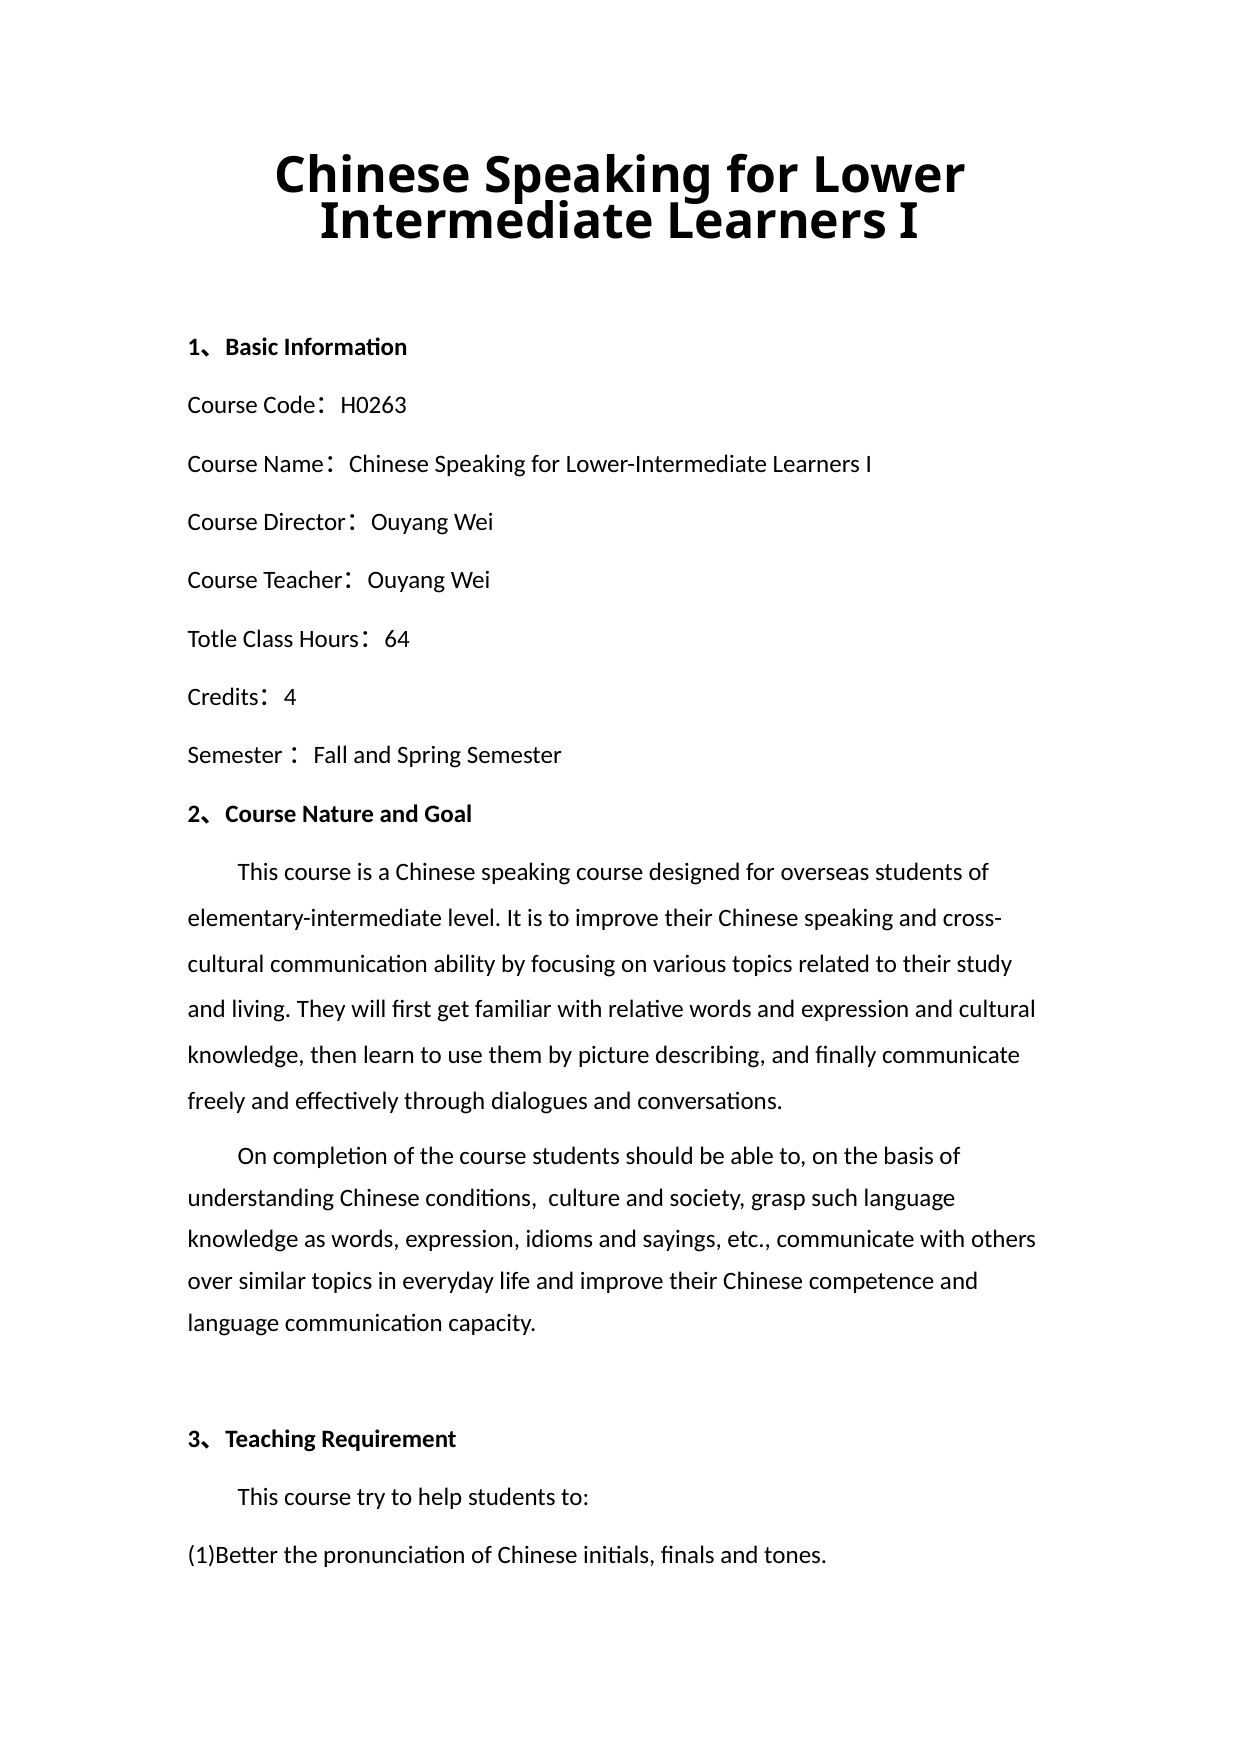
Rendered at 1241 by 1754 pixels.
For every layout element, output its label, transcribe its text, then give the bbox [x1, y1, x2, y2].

text (1)Better the pronunciation of Chinese initials, finals and tones. [181, 1521, 1059, 1579]
text This course try to help students to: [181, 1462, 1059, 1521]
text Course Teacher：Ouyang Wei [181, 546, 1059, 604]
text Course Name：Chinese Speaking for Lower-Intermediate Learners I [181, 429, 1059, 487]
text Chinese Speaking for Lower Intermediate Learners I [181, 150, 1059, 254]
text On completion of the course students should be able to, on the basis of understanding Chinese conditions, culture and society, grasp such language knowledge as words, expression, idioms and sayings, etc., communicate with others over similar topics in everyday life and improve their Chinese competence and language communication capacity. [181, 1125, 1059, 1346]
text 1、Basic Information [181, 312, 1059, 371]
text Credits：4 [181, 662, 1059, 721]
text 3、Teaching Requirement [181, 1404, 1059, 1462]
text Course Director：Ouyang Wei [181, 487, 1059, 546]
text 2、Course Nature and Goal [181, 779, 1059, 837]
text This course is a Chinese speaking course designed for overseas students of elementary-intermediate level. It is to improve their Chinese speaking and cross-cultural communication ability by focusing on various topics related to their study and living. They will first get familiar with relative words and expression and cultural knowledge, then learn to use them by picture describing, and finally communicate freely and effectively through dialogues and conversations. [181, 837, 1059, 1125]
text Course Code：H0263 [181, 371, 1059, 429]
text Totle Class Hours：64 [181, 604, 1059, 662]
text Semester ：Fall and Spring Semester [181, 721, 1059, 779]
